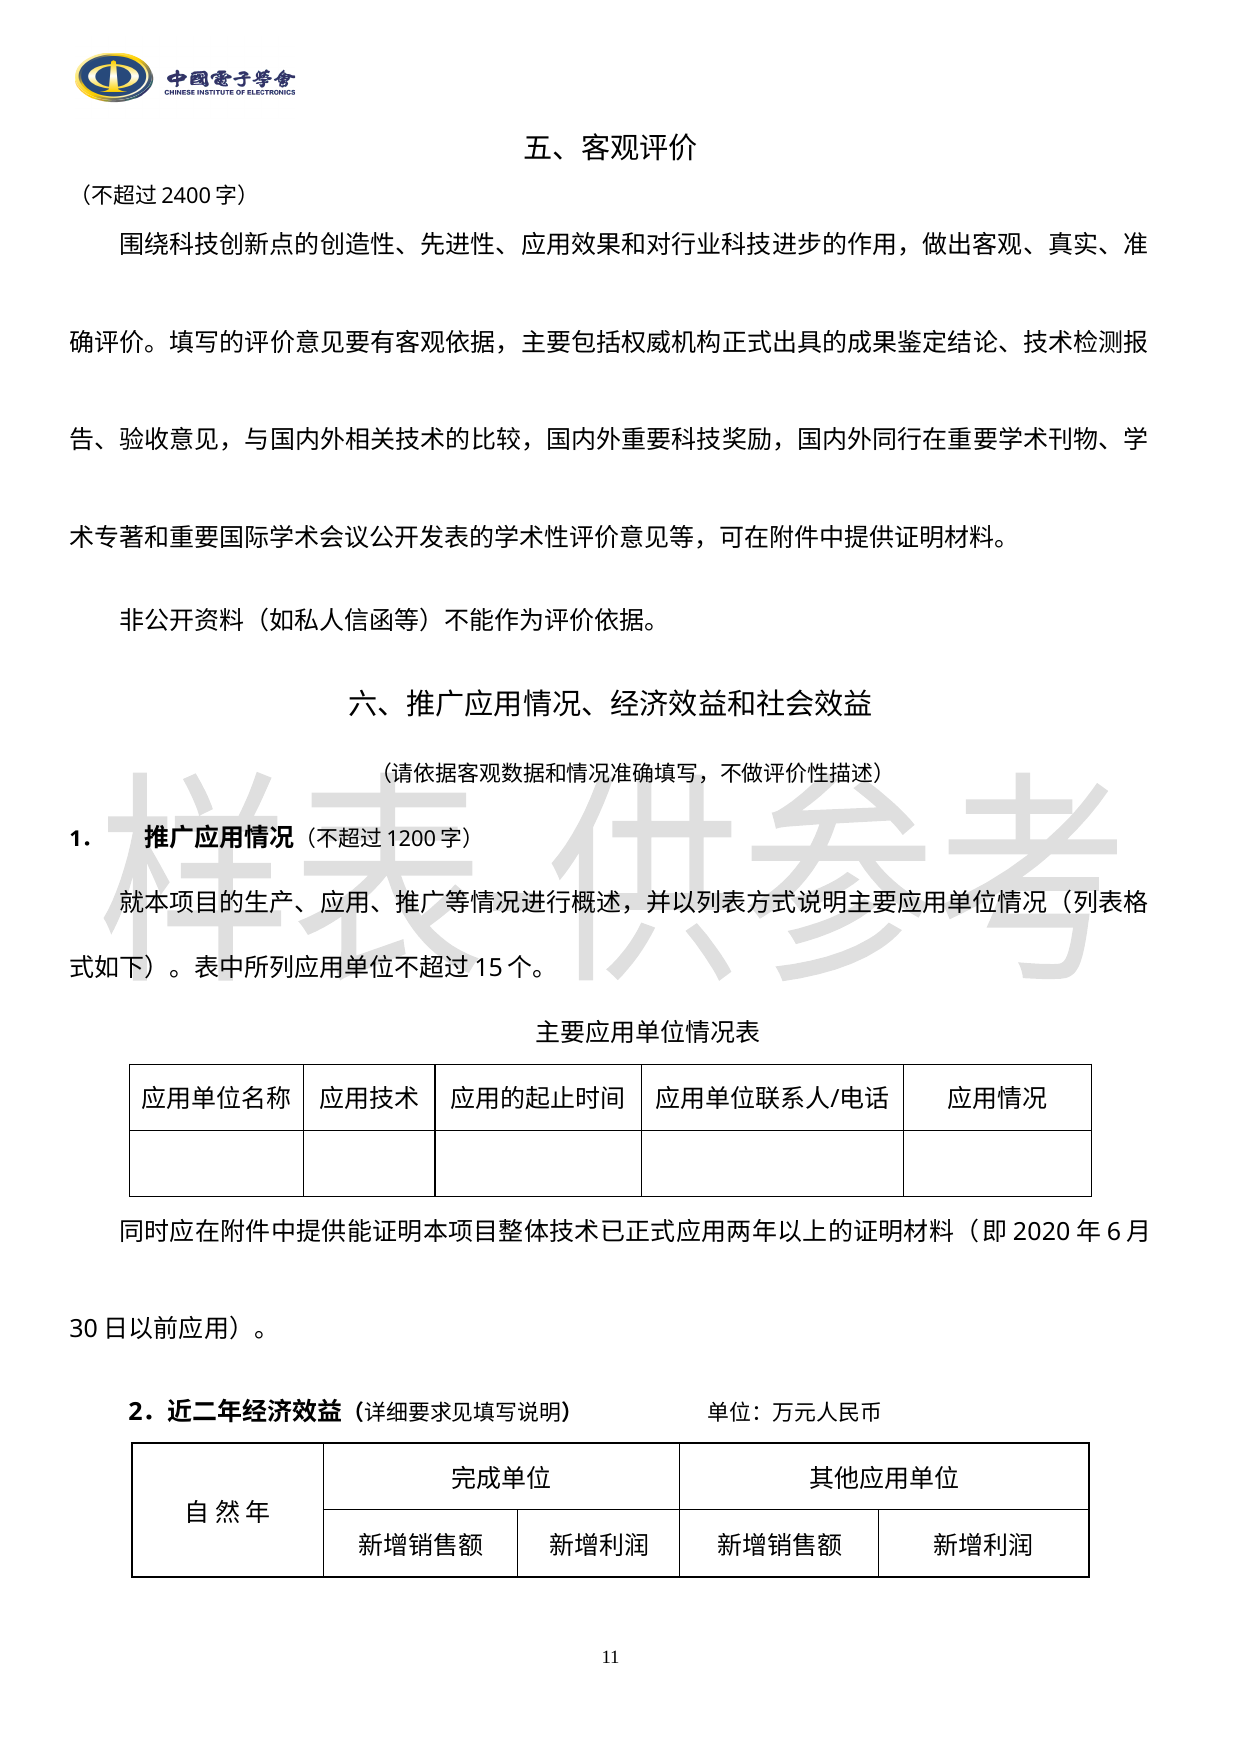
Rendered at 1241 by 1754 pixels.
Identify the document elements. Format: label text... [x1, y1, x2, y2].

text 主要应用单位情况表 [144, 998, 1152, 1063]
text 围绕科技创新点的创造性、先进性、应用效果和对行业科技进步的作用，做出客观、真实、准确评价。填写的评价意见要有客观依据，主要包括权威机构正式出具的成果鉴定结论、技术检测报告、验收意见，与国内外相关技术的比较，国内外重要科技奖励，国内外同行在重要学术刊物、学术专著和重要国际学术会议公开发表的学术性评价意见等，可在附件中提供证明材料。 [69, 210, 1152, 568]
table_header 完成单位 [324, 1444, 679, 1509]
table_cell 新增利润 [879, 1510, 1088, 1576]
picture [75, 36, 296, 113]
table_header 自 然 年 [133, 1444, 323, 1576]
table_header 其他应用单位 [680, 1444, 1088, 1509]
table_cell [436, 1131, 641, 1196]
list 推广应用情况（不超过1200字） [69, 803, 1152, 868]
text （请依据客观数据和情况准确填写，不做评价性描述） [69, 755, 1152, 788]
table_cell [904, 1131, 1091, 1196]
table_cell [304, 1131, 434, 1196]
table_header 应用情况 [904, 1065, 1091, 1129]
table_header 应用单位名称 [130, 1065, 303, 1129]
text 就本项目的生产、应用、推广等情况进行概述，并以列表方式说明主要应用单位情况（列表格式如下）。表中所列应用单位不超过15个。 [69, 868, 1152, 998]
table_header 应用的起止时间 [436, 1065, 641, 1129]
table_cell [642, 1131, 903, 1196]
table_cell [130, 1131, 303, 1196]
text 非公开资料（如私人信函等）不能作为评价依据。 [69, 586, 1152, 651]
text 同时应在附件中提供能证明本项目整体技术已正式应用两年以上的证明材料（即2020年6月30日以前应用）。 [69, 1197, 1152, 1359]
text 六、推广应用情况、经济效益和社会效益 [69, 669, 1152, 734]
table_cell 新增销售额 [680, 1510, 878, 1576]
text 2．近二年经济效益（详细要求见填写说明） 单位：万元人民币 [69, 1377, 1152, 1442]
list 五、客观评价 [69, 113, 1152, 178]
table_header 应用单位联系人/电话 [642, 1065, 903, 1129]
table_cell 新增利润 [518, 1510, 679, 1576]
table_cell 新增销售额 [324, 1510, 517, 1576]
table_header 应用技术 [304, 1065, 434, 1129]
text （不超过2400字） [69, 178, 1152, 210]
